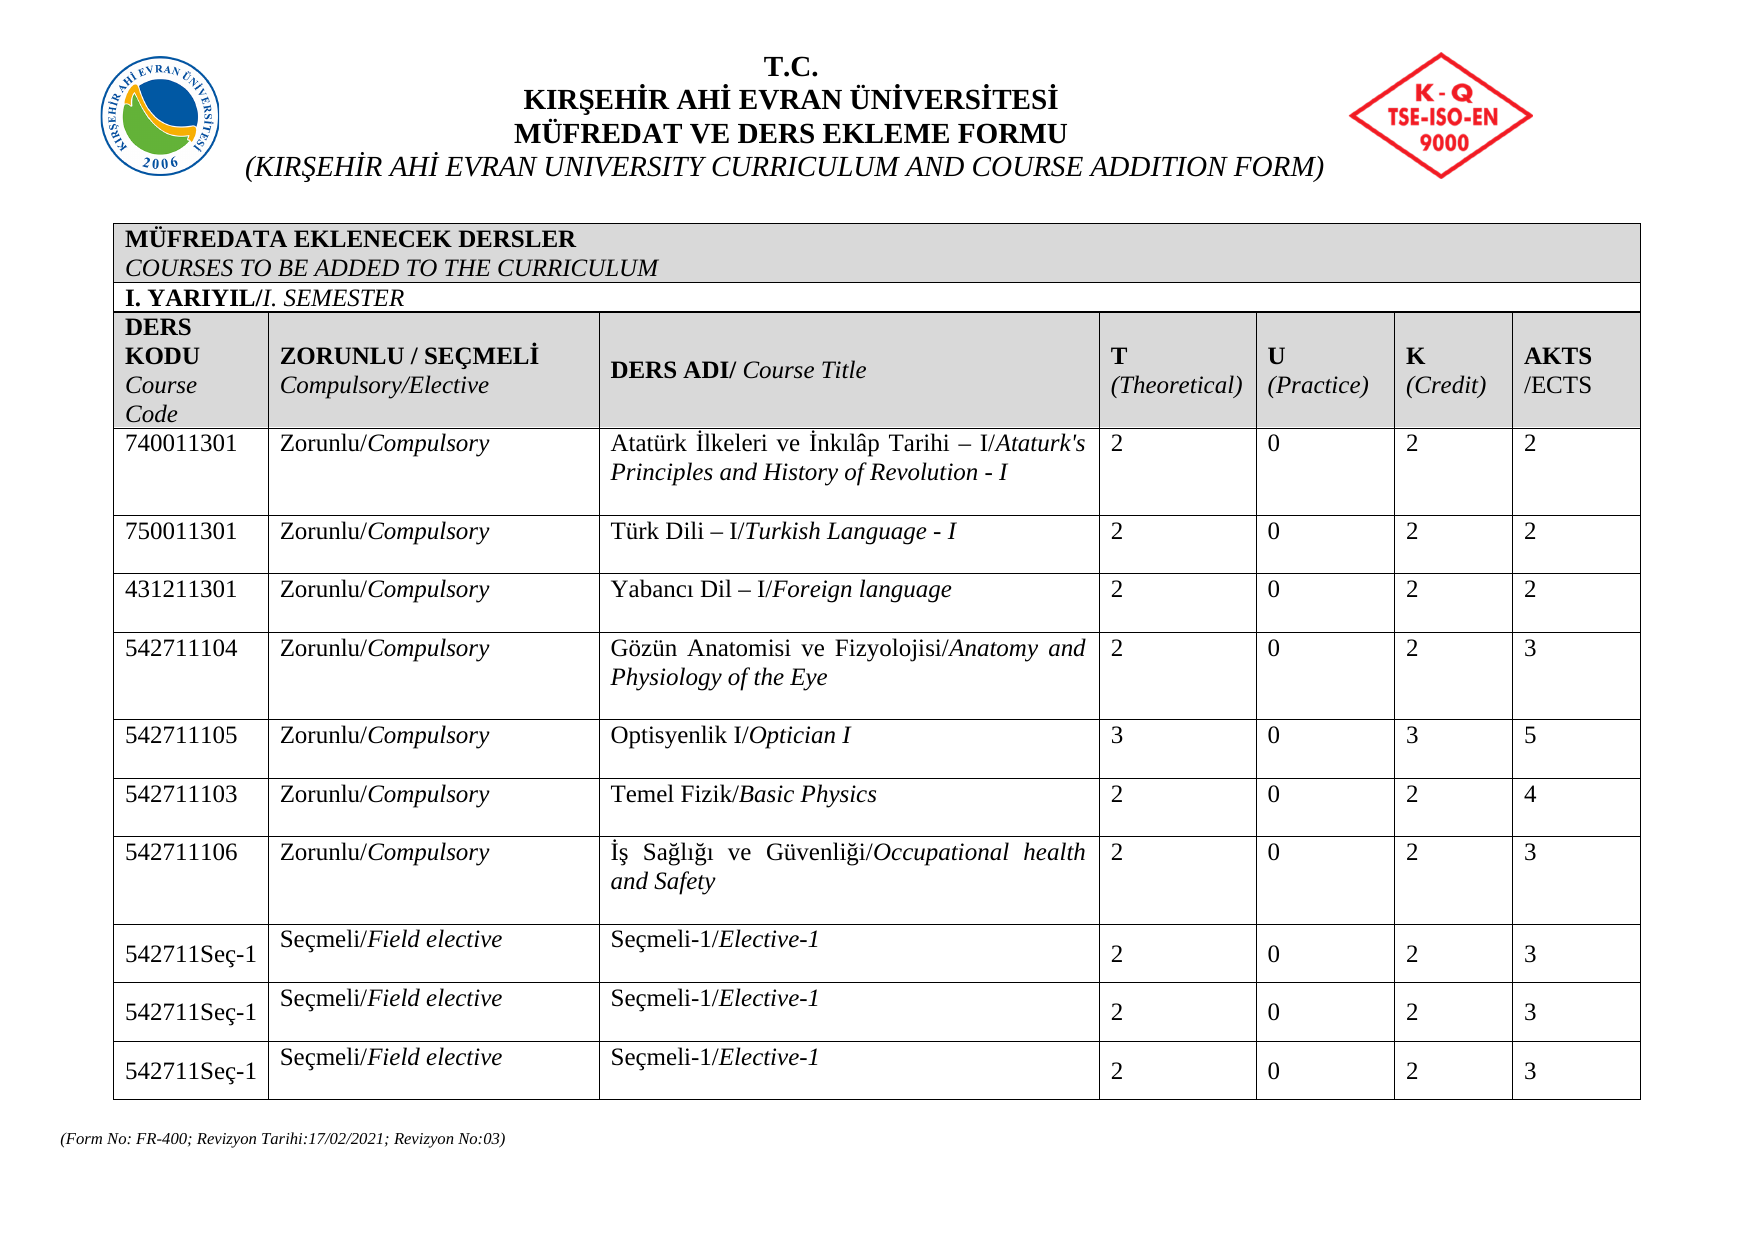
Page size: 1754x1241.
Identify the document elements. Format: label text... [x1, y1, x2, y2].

table_cell 542711Seç-1 [114, 925, 268, 982]
table_cell 2 [1100, 925, 1256, 982]
table_cell 431211301 [114, 574, 268, 632]
table_cell 2 [1100, 983, 1256, 1041]
table_cell 4 [1513, 779, 1640, 836]
table_cell 2 [1395, 429, 1512, 515]
picture [1348, 52, 1533, 179]
table_cell Seçmeli-1/Elective-1 [600, 925, 1099, 982]
table_cell 3 [1513, 633, 1640, 719]
table_cell 0 [1257, 983, 1394, 1041]
table_cell Zorunlu/Compulsory [269, 720, 599, 778]
table_cell Yabancı Dil – I/Foreign language [600, 574, 1099, 632]
table_cell 5 [1513, 720, 1640, 778]
table_cell 2 [1100, 574, 1256, 632]
table_cell 0 [1257, 925, 1394, 982]
table_cell Türk Dili – I/Turkish Language - I [600, 516, 1099, 573]
table_cell 3 [1395, 720, 1512, 778]
table_cell DERS ADI/ Course Title [600, 313, 1099, 427]
picture [100, 56, 220, 176]
table_cell 3 [1513, 925, 1640, 982]
table_cell I. YARIYIL/I. SEMESTER [114, 283, 1640, 311]
table_cell 2 [1100, 429, 1256, 515]
table_header MÜFREDATA EKLENECEK DERSLER COURSES TO BE ADDED TO THE CURRICULUM [114, 224, 1640, 282]
table_cell 2 [1513, 574, 1640, 632]
table_cell 542711Seç-1 [114, 983, 268, 1041]
table_cell 0 [1257, 429, 1394, 515]
table_cell ZORUNLU / SEÇMELİ Compulsory/Elective [269, 313, 599, 427]
table_cell Zorunlu/Compulsory [269, 837, 599, 923]
table_cell 2 [1513, 429, 1640, 515]
table_cell 3 [1513, 1042, 1640, 1099]
table_cell Seçmeli-1/Elective-1 [600, 1042, 1099, 1099]
table_cell 2 [1395, 779, 1512, 836]
table_cell 0 [1257, 516, 1394, 573]
table_cell 0 [1257, 837, 1394, 923]
table_cell Seçmeli-1/Elective-1 [600, 983, 1099, 1041]
table_cell 542711105 [114, 720, 268, 778]
table_cell Seçmeli/Field elective [269, 925, 599, 982]
table_cell 542711106 [114, 837, 268, 923]
table_cell 750011301 [114, 516, 268, 573]
table_cell Seçmeli/Field elective [269, 1042, 599, 1099]
table_cell K (Credit) [1395, 313, 1512, 427]
table_cell 3 [1513, 837, 1640, 923]
table_cell 3 [1513, 983, 1640, 1041]
table_cell DERS KODU Course Code [114, 313, 268, 427]
table_cell Zorunlu/Compulsory [269, 574, 599, 632]
table_cell 2 [1395, 983, 1512, 1041]
table_cell 2 [1395, 1042, 1512, 1099]
table_cell AKTS /ECTS [1513, 313, 1640, 427]
table_cell 2 [1100, 516, 1256, 573]
table_cell 2 [1100, 779, 1256, 836]
table_cell 542711104 [114, 633, 268, 719]
table_cell 2 [1395, 633, 1512, 719]
table_cell Zorunlu/Compulsory [269, 633, 599, 719]
table_cell 2 [1395, 516, 1512, 573]
table_cell 542711103 [114, 779, 268, 836]
table_cell 0 [1257, 720, 1394, 778]
table_cell 2 [1513, 516, 1640, 573]
table_cell 0 [1257, 574, 1394, 632]
table_cell T (Theoretical) [1100, 313, 1256, 427]
table_cell Gözün Anatomisi ve Fizyolojisi/Anatomy and Physiology of the Eye [600, 633, 1099, 719]
table_cell 2 [1100, 1042, 1256, 1099]
table_cell Temel Fizik/Basic Physics [600, 779, 1099, 836]
table_cell 2 [1100, 633, 1256, 719]
table_cell Optisyenlik I/Optician I [600, 720, 1099, 778]
table_cell 2 [1395, 837, 1512, 923]
table_cell 0 [1257, 633, 1394, 719]
table_cell 2 [1395, 574, 1512, 632]
table_cell Atatürk İlkeleri ve İnkılâp Tarihi – I/Ataturk's Principles and History of Revolution - I [600, 429, 1099, 515]
table_cell 2 [1395, 925, 1512, 982]
table_cell Zorunlu/Compulsory [269, 516, 599, 573]
table_cell 740011301 [114, 429, 268, 515]
table_cell 0 [1257, 1042, 1394, 1099]
table_cell U (Practice) [1257, 313, 1394, 427]
table_cell 2 [1100, 837, 1256, 923]
table_cell 542711Seç-1 [114, 1042, 268, 1099]
table_cell Zorunlu/Compulsory [269, 779, 599, 836]
table_cell Zorunlu/Compulsory [269, 429, 599, 515]
table_cell 3 [1100, 720, 1256, 778]
table_cell 0 [1257, 779, 1394, 836]
table_cell İş Sağlığı ve Güvenliği/Occupational health and Safety [600, 837, 1099, 923]
table_cell Seçmeli/Field elective [269, 983, 599, 1041]
